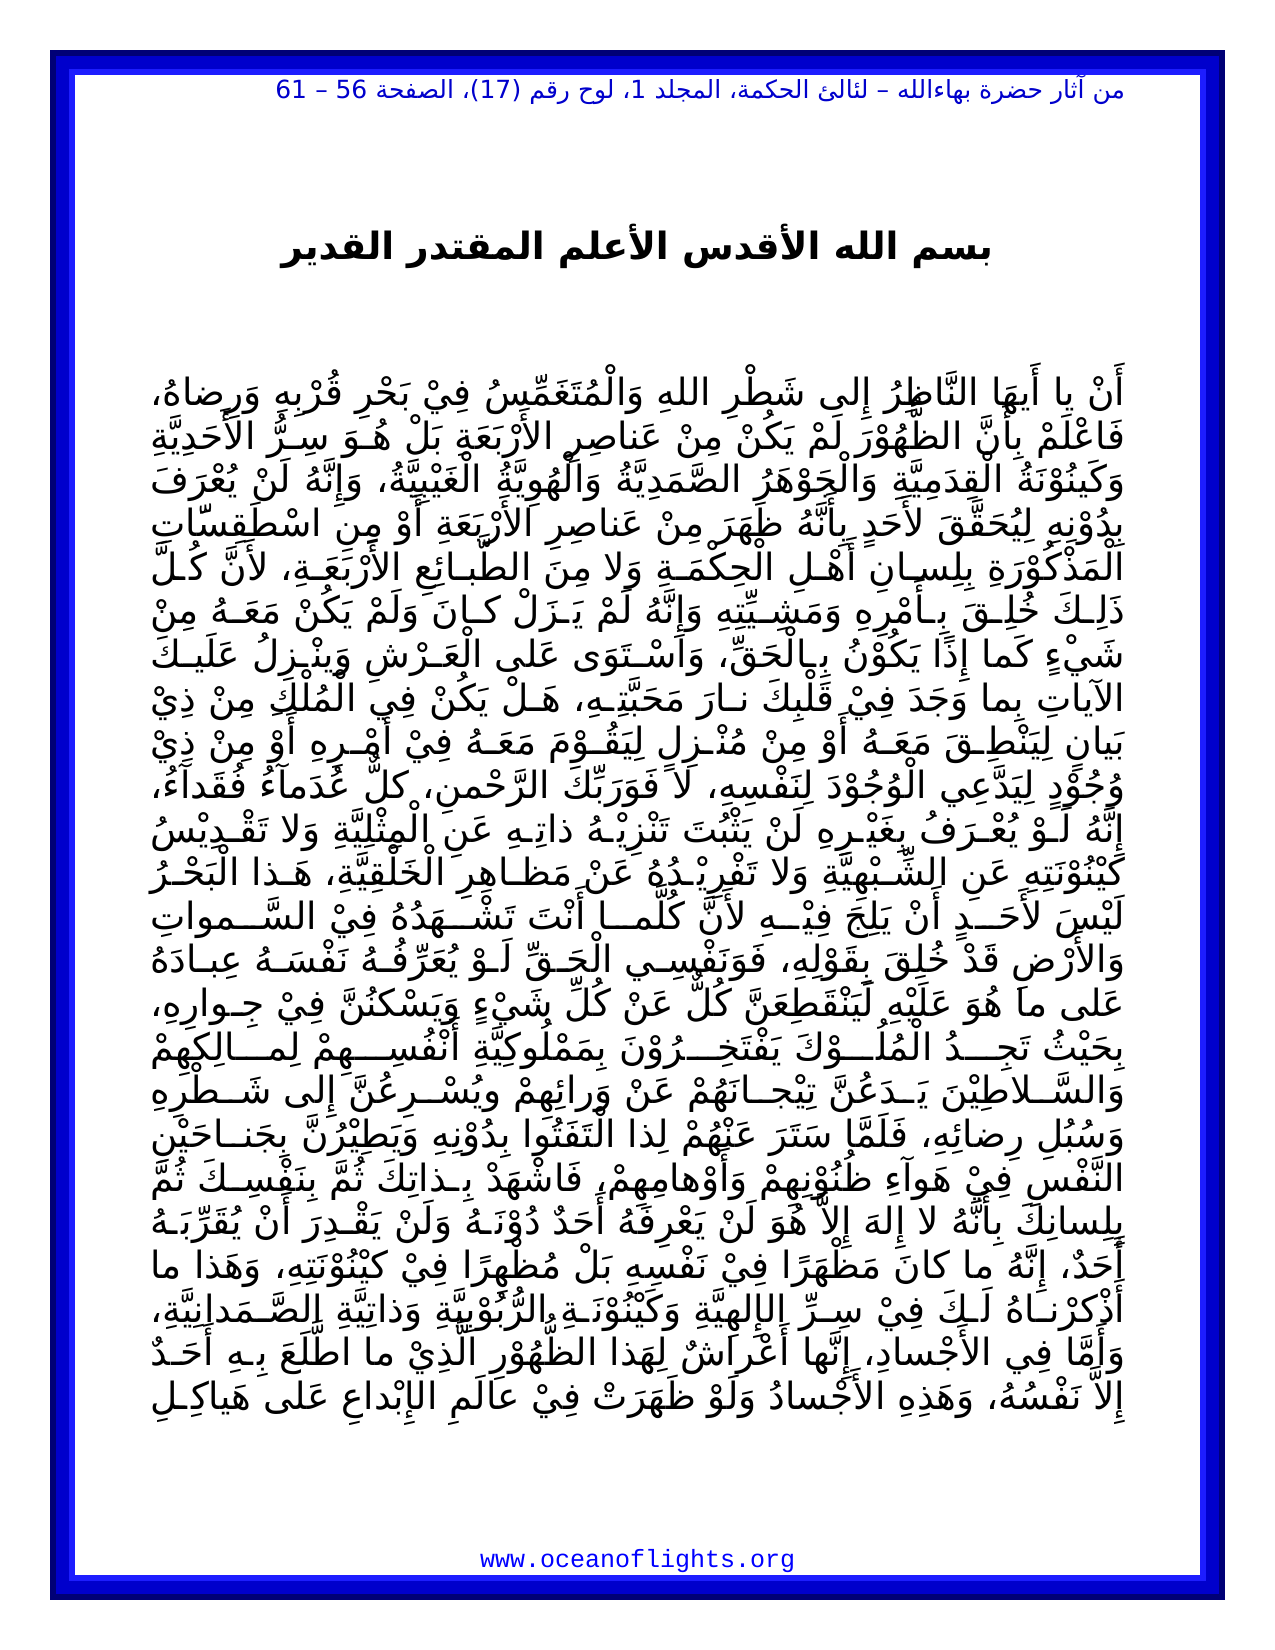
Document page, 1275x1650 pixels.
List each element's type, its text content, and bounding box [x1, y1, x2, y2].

text بسم الله الأقدس الأعلم المقتدر القدير [150, 225, 1125, 269]
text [150, 371, 1125, 1418]
